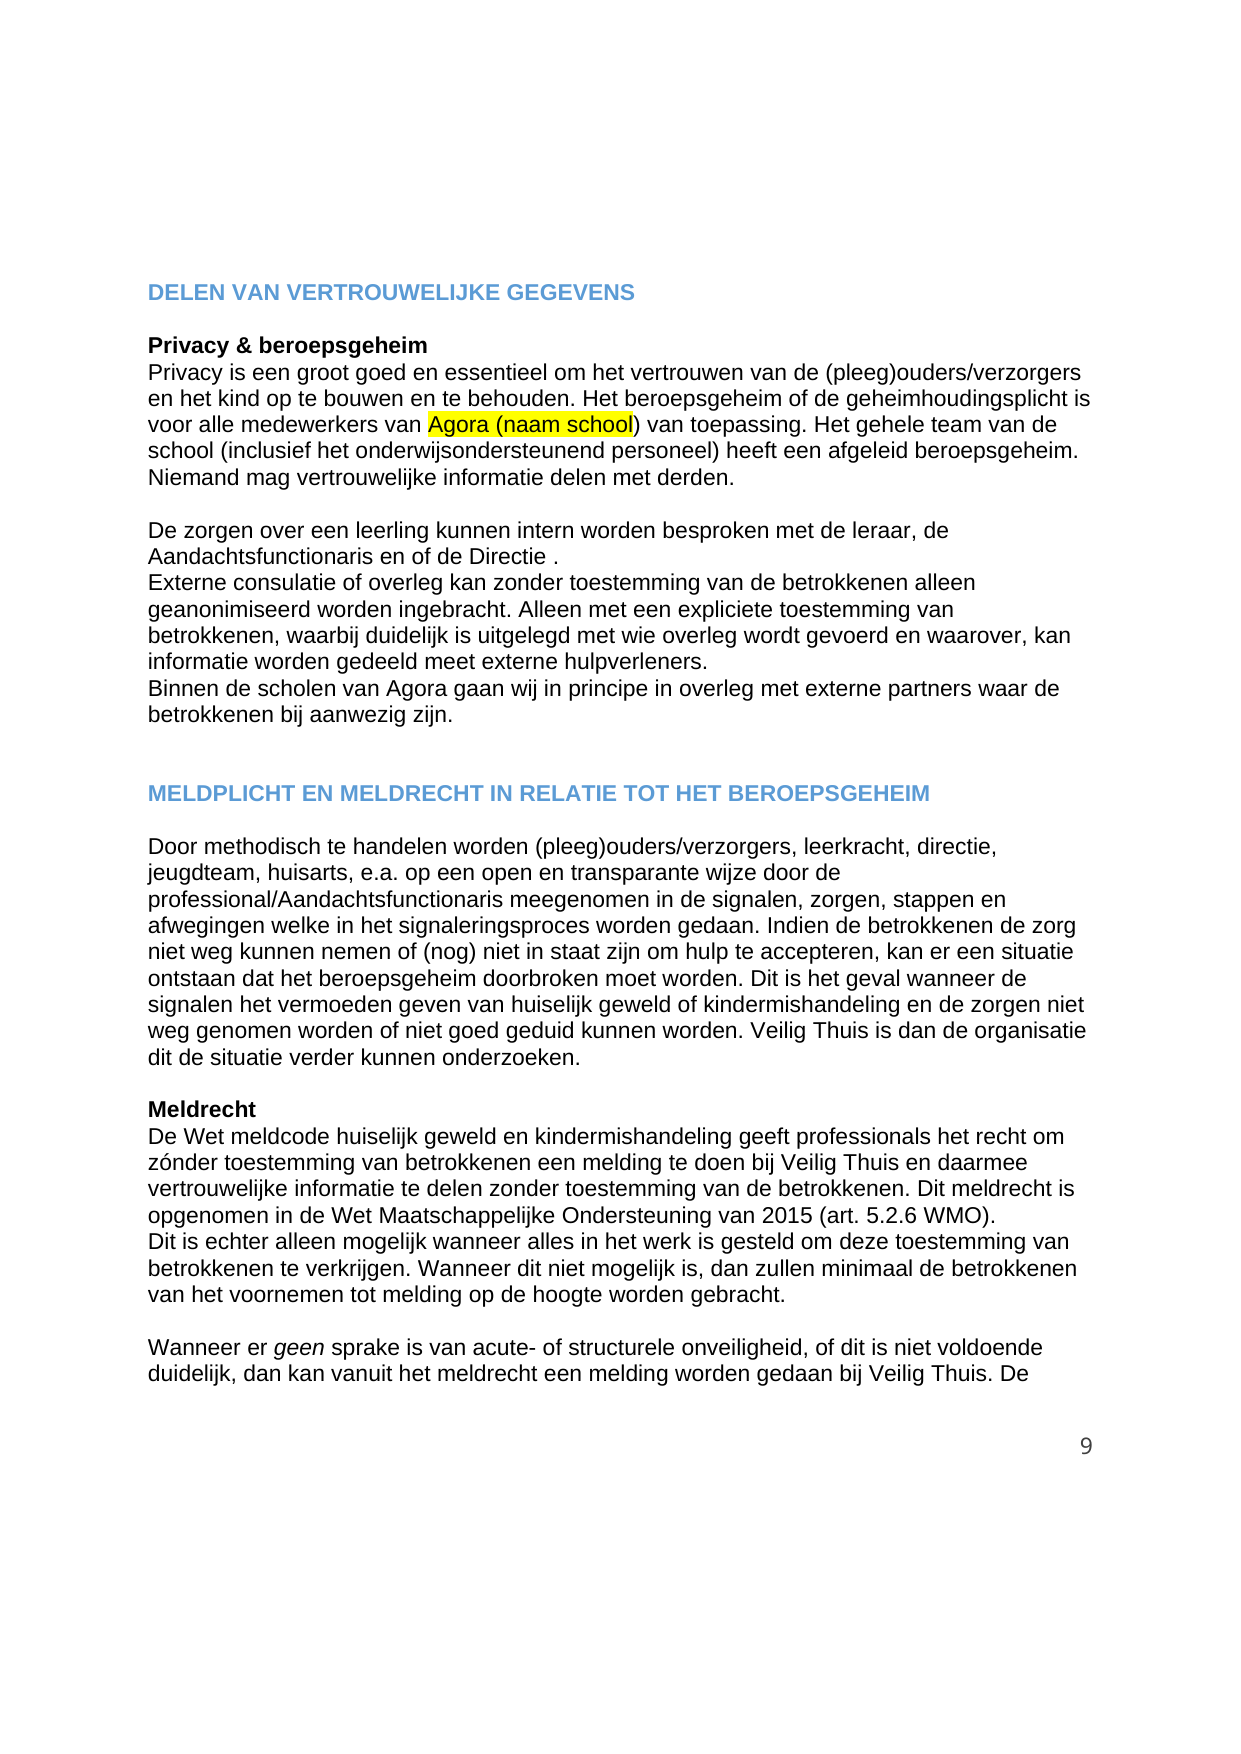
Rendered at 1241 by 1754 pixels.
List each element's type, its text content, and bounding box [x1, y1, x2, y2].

text Externe consulatie of overleg kan zonder toestemming van de betrokkenen alleen geanonimiseerd worden ingebracht. Alleen met een expliciete toestemming van betrokkenen, waarbij duidelijk is uitgelegd met wie overleg wordt gevoerd en waarover, kan informatie worden gedeeld meet externe hulpverleners. [148, 569, 1093, 675]
text De zorgen over een leerling kunnen intern worden besproken met de leraar, de Aandachtsfunctionaris en of de Directie . [148, 517, 1093, 569]
text Door methodisch te handelen worden (pleeg)ouders/verzorgers, leerkracht, directie, jeugdteam, huisarts, e.a. op een open en transparante wijze door de professional/Aandachtsfunctionaris meegenomen in de signalen, zorgen, stappen en afwegingen welke in het signaleringsproces worden gedaan. Indien de betrokkenen de zorg niet weg kunnen nemen of (nog) niet in staat zijn om hulp te accepteren, kan er een situatie ontstaan dat het beroepsgeheim doorbroken moet worden. Dit is het geval wanneer de signalen het vermoeden geven van huiselijk geweld of kindermishandeling en de zorgen niet weg genomen worden of niet goed geduid kunnen worden. Veilig Thuis is dan de organisatie dit de situatie verder kunnen onderzoeken. [148, 833, 1093, 1070]
text Meldrecht [148, 1096, 1093, 1123]
text Binnen de scholen van Agora gaan wij in principe in overleg met externe partners waar de betrokkenen bij aanwezig zijn. [148, 675, 1093, 727]
text MELDPLICHT EN MELDRECHT IN RELATIE TOT HET BEROEPSGEHEIM [148, 780, 1093, 806]
text De Wet meldcode huiselijk geweld en kindermishandeling geeft professionals het recht om zónder toestemming van betrokkenen een melding te doen bij Veilig Thuis en daarmee vertrouwelijke informatie te delen zonder toestemming van de betrokkenen. Dit meldrecht is opgenomen in de Wet Maatschappelijke Ondersteuning van 2015 (art. 5.2.6 WMO). [148, 1123, 1093, 1228]
text DELEN VAN VERTROUWELIJKE GEGEVENS [148, 279, 1093, 306]
text Privacy is een groot goed en essentieel om het vertrouwen van de (pleeg)ouders/verzorgers en het kind op te bouwen en te behouden. Het beroepsgeheim of de geheimhoudingsplicht is voor alle medewerkers van Agora (naam school) van toepassing. Het gehele team van de school (inclusief het onderwijsondersteunend personeel) heeft een afgeleid beroepsgeheim. Niemand mag vertrouwelijke informatie delen met derden. [148, 358, 1093, 490]
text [148, 1333, 1093, 1386]
text Dit is echter alleen mogelijk wanneer alles in het werk is gesteld om deze toestemming van betrokkenen te verkrijgen. Wanneer dit niet mogelijk is, dan zullen minimaal de betrokkenen van het voornemen tot melding op de hoogte worden gebracht. [148, 1228, 1093, 1307]
text Privacy & beroepsgeheim [148, 332, 1093, 358]
